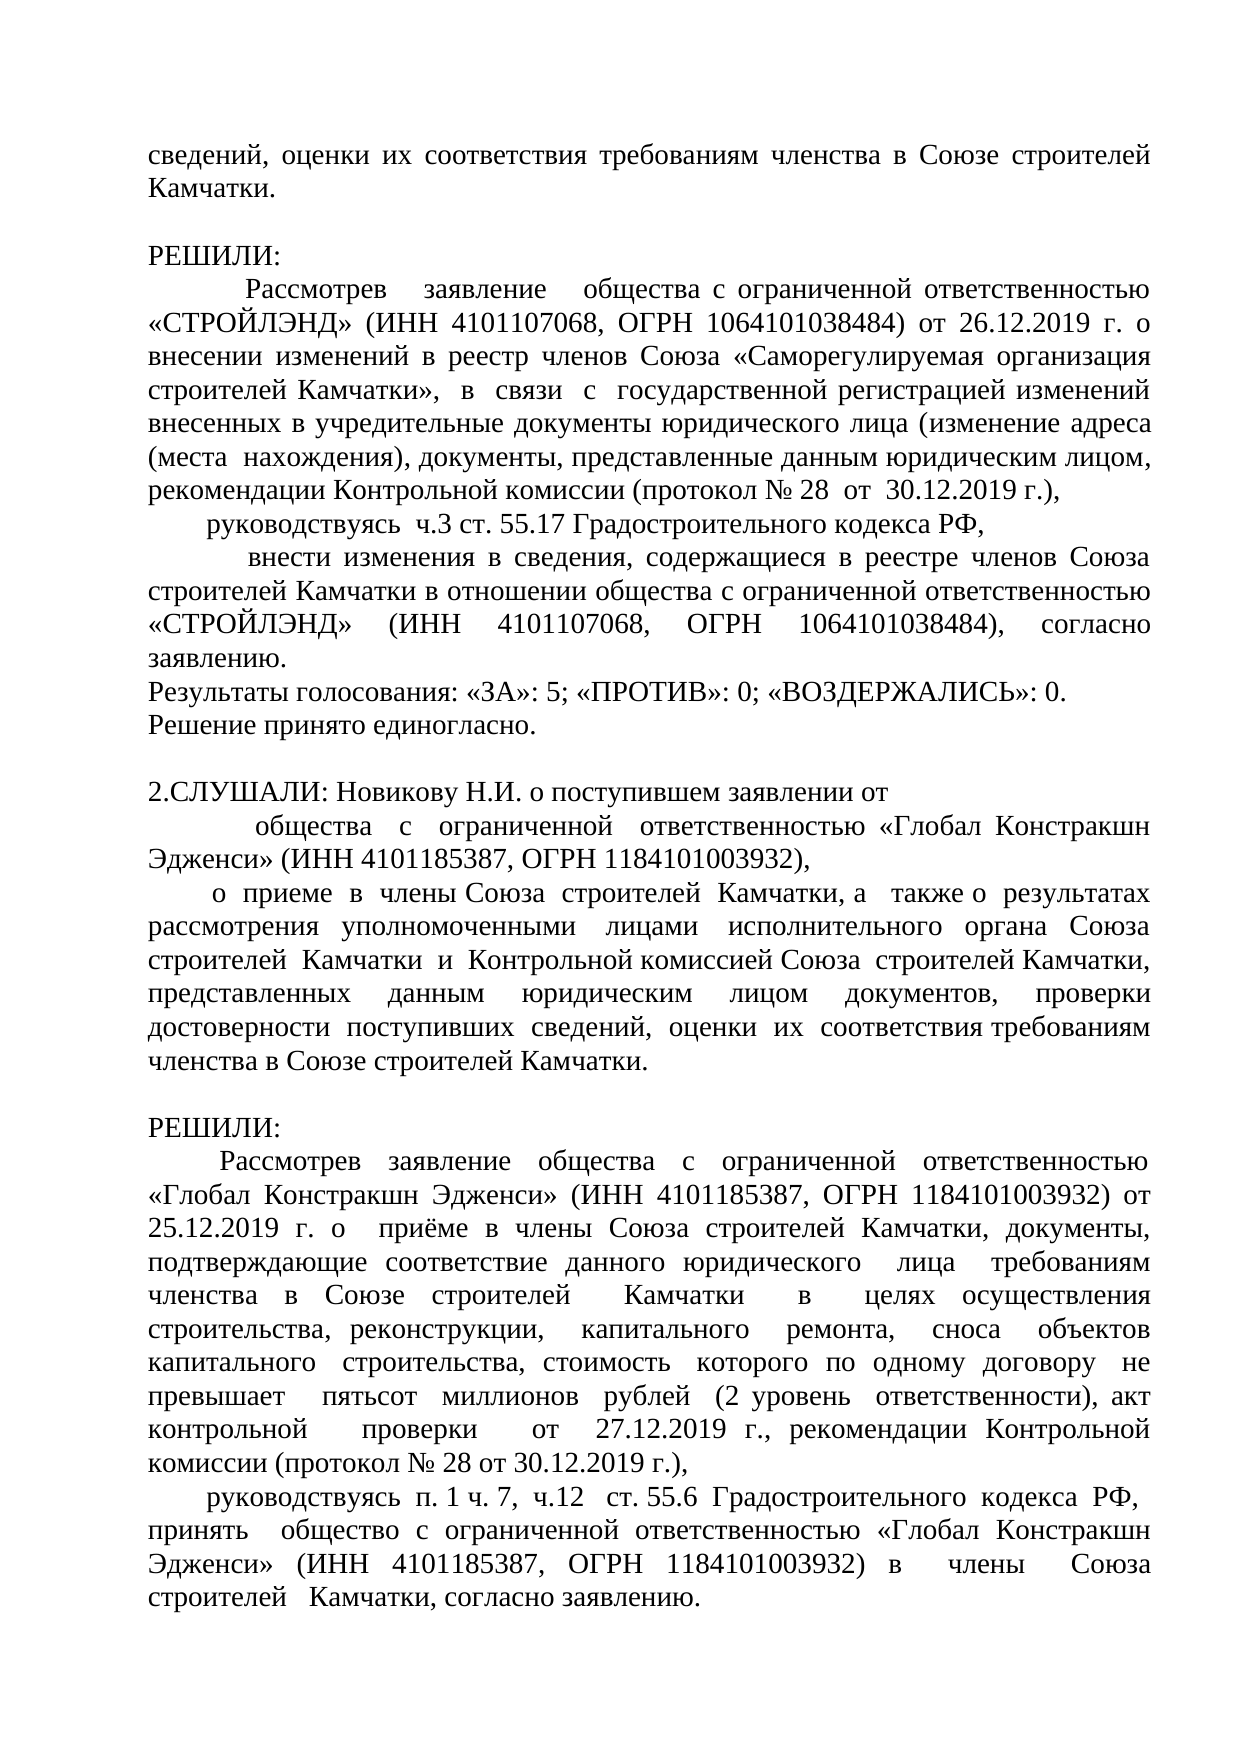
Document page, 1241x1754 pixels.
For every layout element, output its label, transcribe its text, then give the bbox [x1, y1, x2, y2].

text Результаты голосования: «ЗА»: 5; «ПРОТИВ»: 0; «ВОЗДЕРЖАЛИСЬ»: 0. [148, 674, 1152, 707]
text Решение принято единогласно. [148, 707, 1152, 741]
text Рассмотрев заявление общества с ограниченной ответственностью «СТРОЙЛЭНД» (ИНН 4101107068, ОГРН 1064101038484) от 26.12.2019 г. о внесении изменений в реестр членов Союза «Саморегулируемая организация строителей Камчатки», в связи с государственной регистрацией изменений внесенных в учредительные документы юридического лица (изменение адреса (места нахождения), документы, представленные данным юридическим лицом, рекомендации Контрольной комиссии (протокол № 28 от 30.12.2019 г.), [148, 271, 1152, 506]
list принять общество с ограниченной ответственностью «Глобал Констракшн Эдженси» (ИНН 4101185387, ОГРН 1184101003932) в члены Союза строителей Камчатки, согласно заявлению. [148, 1512, 1152, 1613]
text о приеме в члены Союза строителей Камчатки, а также о результатах рассмотрения уполномоченными лицами исполнительного органа Союза строителей Камчатки и Контрольной комиссией Союза строителей Камчатки, представленных данным юридическим лицом документов, проверки достоверности поступивших сведений, оценки их соответствия требованиям членства в Союзе строителей Камчатки. [148, 875, 1152, 1076]
text внести изменения в сведения, содержащиеся в реестре членов Союза строителей Камчатки в отношении общества с ограниченной ответственностью «СТРОЙЛЭНД» (ИНН 4101107068, ОГРН 1064101038484), согласно заявлению. [148, 539, 1152, 674]
list Рассмотрев заявление общества с ограниченной ответственностью «Глобал Констракшн Эдженси» (ИНН 4101185387, ОГРН 1184101003932) от 25.12.2019 г. о приёме в члены Союза строителей Камчатки, документы, подтверждающие соответствие данного юридического лица требованиям членства в Союзе строителей Камчатки в целях осуществления строительства, реконструкции, капитального ремонта, сноса объектов капитального строительства, стоимость которого по одному договору не превышает пятьсот миллионов рублей (2 уровень ответственности), акт контрольной проверки от 27.12.2019 г., рекомендации Контрольной комиссии (протокол № 28 от 30.12.2019 г.), [148, 1143, 1152, 1479]
list РЕШИЛИ: [148, 1110, 1152, 1143]
text руководствуясь ч.3 ст. 55.17 Градостроительного кодекса РФ, [148, 506, 1152, 539]
text РЕШИЛИ: [148, 238, 1152, 271]
text 2.СЛУШАЛИ: Новикову Н.И. о поступившем заявлении от [148, 774, 1152, 808]
list общества с ограниченной ответственностью «Глобал Констракшн Эдженси» (ИНН 4101185387, ОГРН 1184101003932), [148, 808, 1152, 875]
text руководствуясь п. 1 ч. 7, ч.12 ст. 55.6 Градостроительного кодекса РФ, [148, 1479, 1152, 1512]
text сведений, оценки их соответствия требованиям членства в Союзе строителей Камчатки. [148, 137, 1152, 204]
